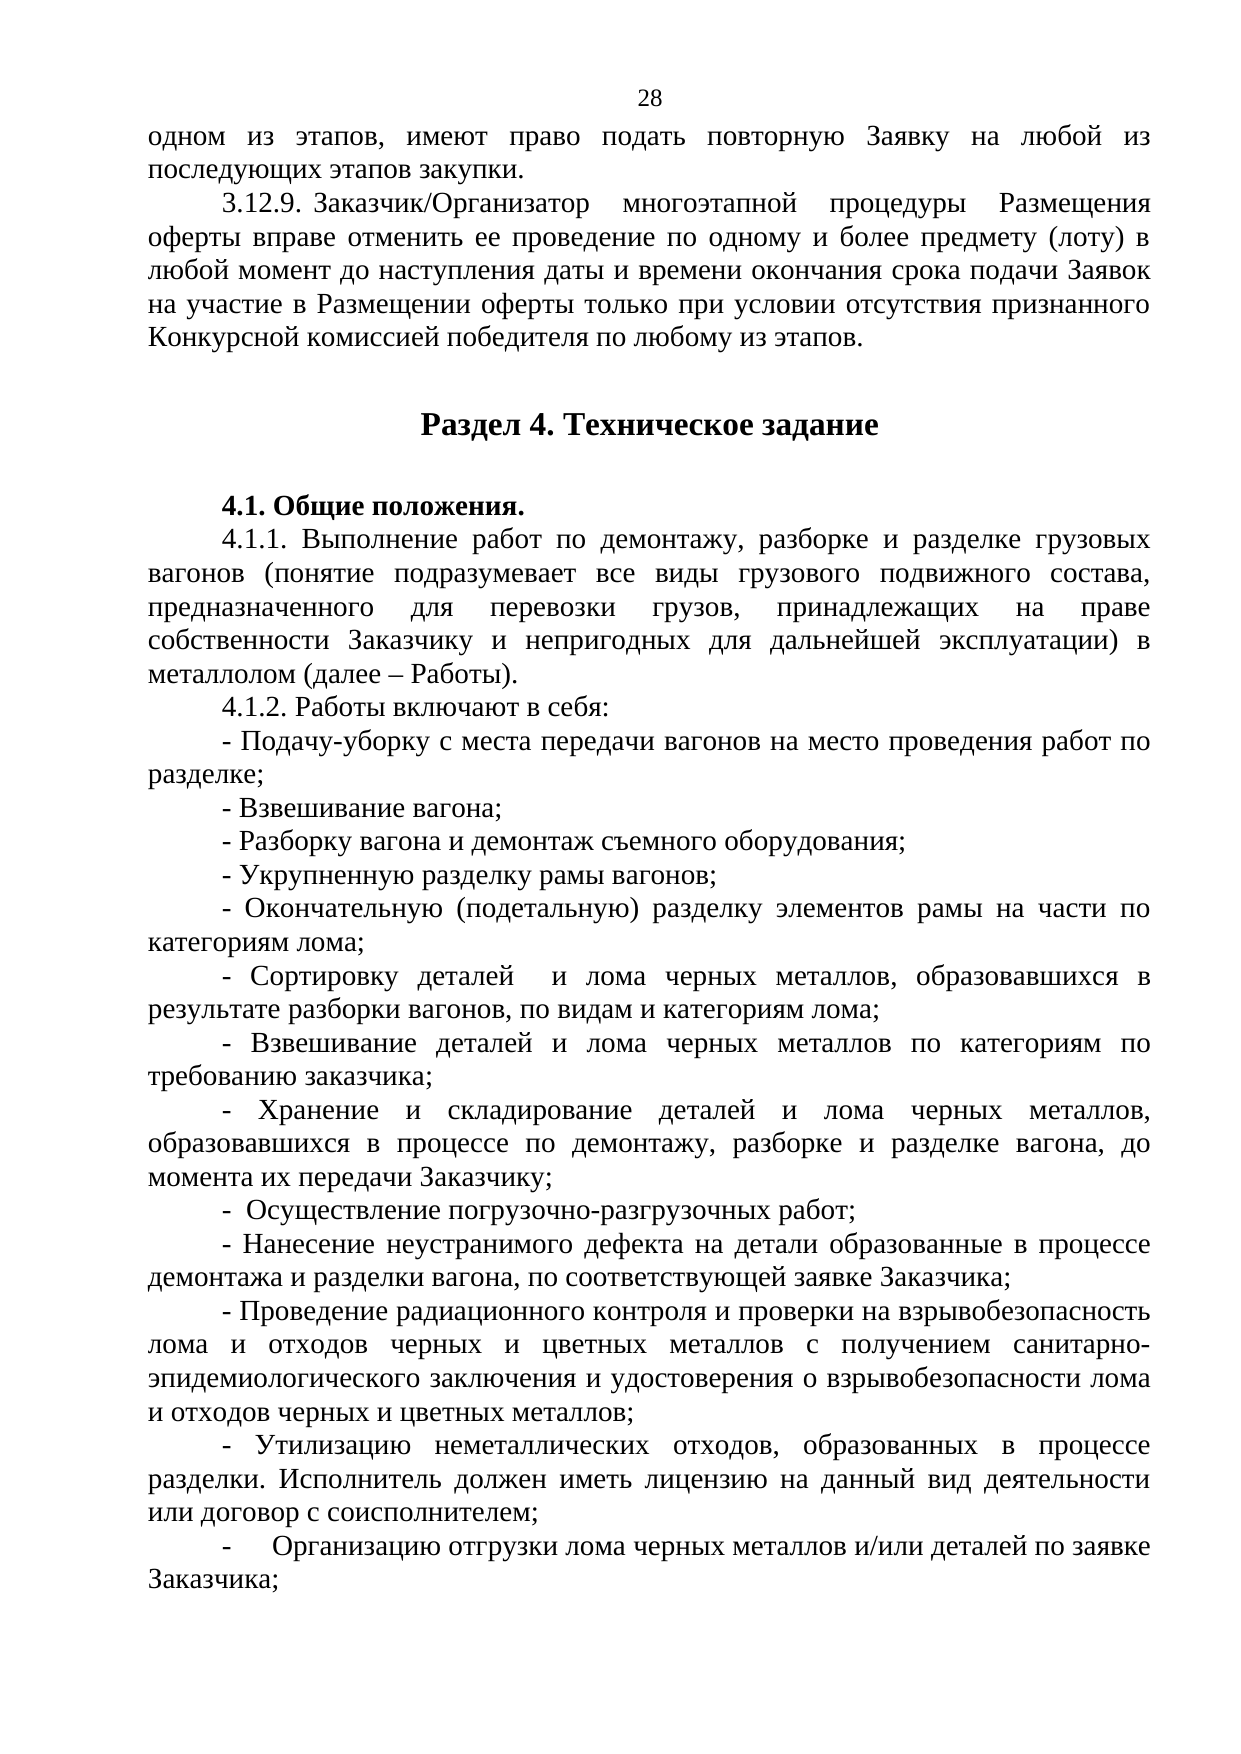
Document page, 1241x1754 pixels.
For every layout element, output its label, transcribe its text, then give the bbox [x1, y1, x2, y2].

text - Осуществление погрузочно-разгрузочных работ; [148, 1192, 1152, 1226]
text - Взвешивание вагона; [148, 790, 1152, 823]
text - Разборку вагона и демонтаж съемного оборудования; [148, 823, 1152, 857]
text 4.1.1. Выполнение работ по демонтажу, разборке и разделке грузовых вагонов (понятие подразумевает все виды грузового подвижного состава, предназначенного для перевозки грузов, принадлежащих на праве собственности Заказчику и непригодных для дальнейшей эксплуатации) в металлолом (далее – Работы). [148, 522, 1152, 689]
text - Укрупненную разделку рамы вагонов; [148, 857, 1152, 891]
text - Сортировку деталей и лома черных металлов, образовавшихся в результате разборки вагонов, по видам и категориям лома; [148, 958, 1152, 1025]
text - Утилизацию неметаллических отходов, образованных в процессе разделки. Исполнитель должен иметь лицензию на данный вид деятельности или договор с соисполнителем; [148, 1427, 1152, 1528]
text - Организацию отгрузки лома черных металлов и/или деталей по заявке Заказчика; [148, 1528, 1152, 1595]
text Раздел 4. Техническое задание [148, 404, 1152, 442]
list Заказчик/Организатор многоэтапной процедуры Размещения оферты вправе отменить ее проведение по одному и более предмету (лоту) в любой момент до наступления даты и времени окончания срока подачи Заявок на участие в Размещении оферты только при условии отсутствия признанного Конкурсной комиссией победителя по любому из этапов. [148, 185, 1152, 353]
text 4.1.2. Работы включают в себя: [148, 689, 1152, 723]
text - Проведение радиационного контроля и проверки на взрывобезопасность лома и отходов черных и цветных металлов с получением санитарно-эпидемиологического заключения и удостоверения о взрывобезопасности лома и отходов черных и цветных металлов; [148, 1293, 1152, 1427]
text 4.1. Общие положения. [148, 488, 1152, 522]
text - Хранение и складирование деталей и лома черных металлов, образовавшихся в процессе по демонтажу, разборке и разделке вагона, до момента их передачи Заказчику; [148, 1092, 1152, 1192]
text - Окончательную (подетальную) разделку элементов рамы на части по категориям лома; [148, 891, 1152, 958]
text - Подачу-уборку с места передачи вагонов на место проведения работ по разделке; [148, 723, 1152, 790]
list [148, 118, 1152, 185]
text - Взвешивание деталей и лома черных металлов по категориям по требованию заказчика; [148, 1025, 1152, 1092]
text - Нанесение неустранимого дефекта на детали образованные в процессе демонтажа и разделки вагона, по соответствующей заявке Заказчика; [148, 1226, 1152, 1293]
